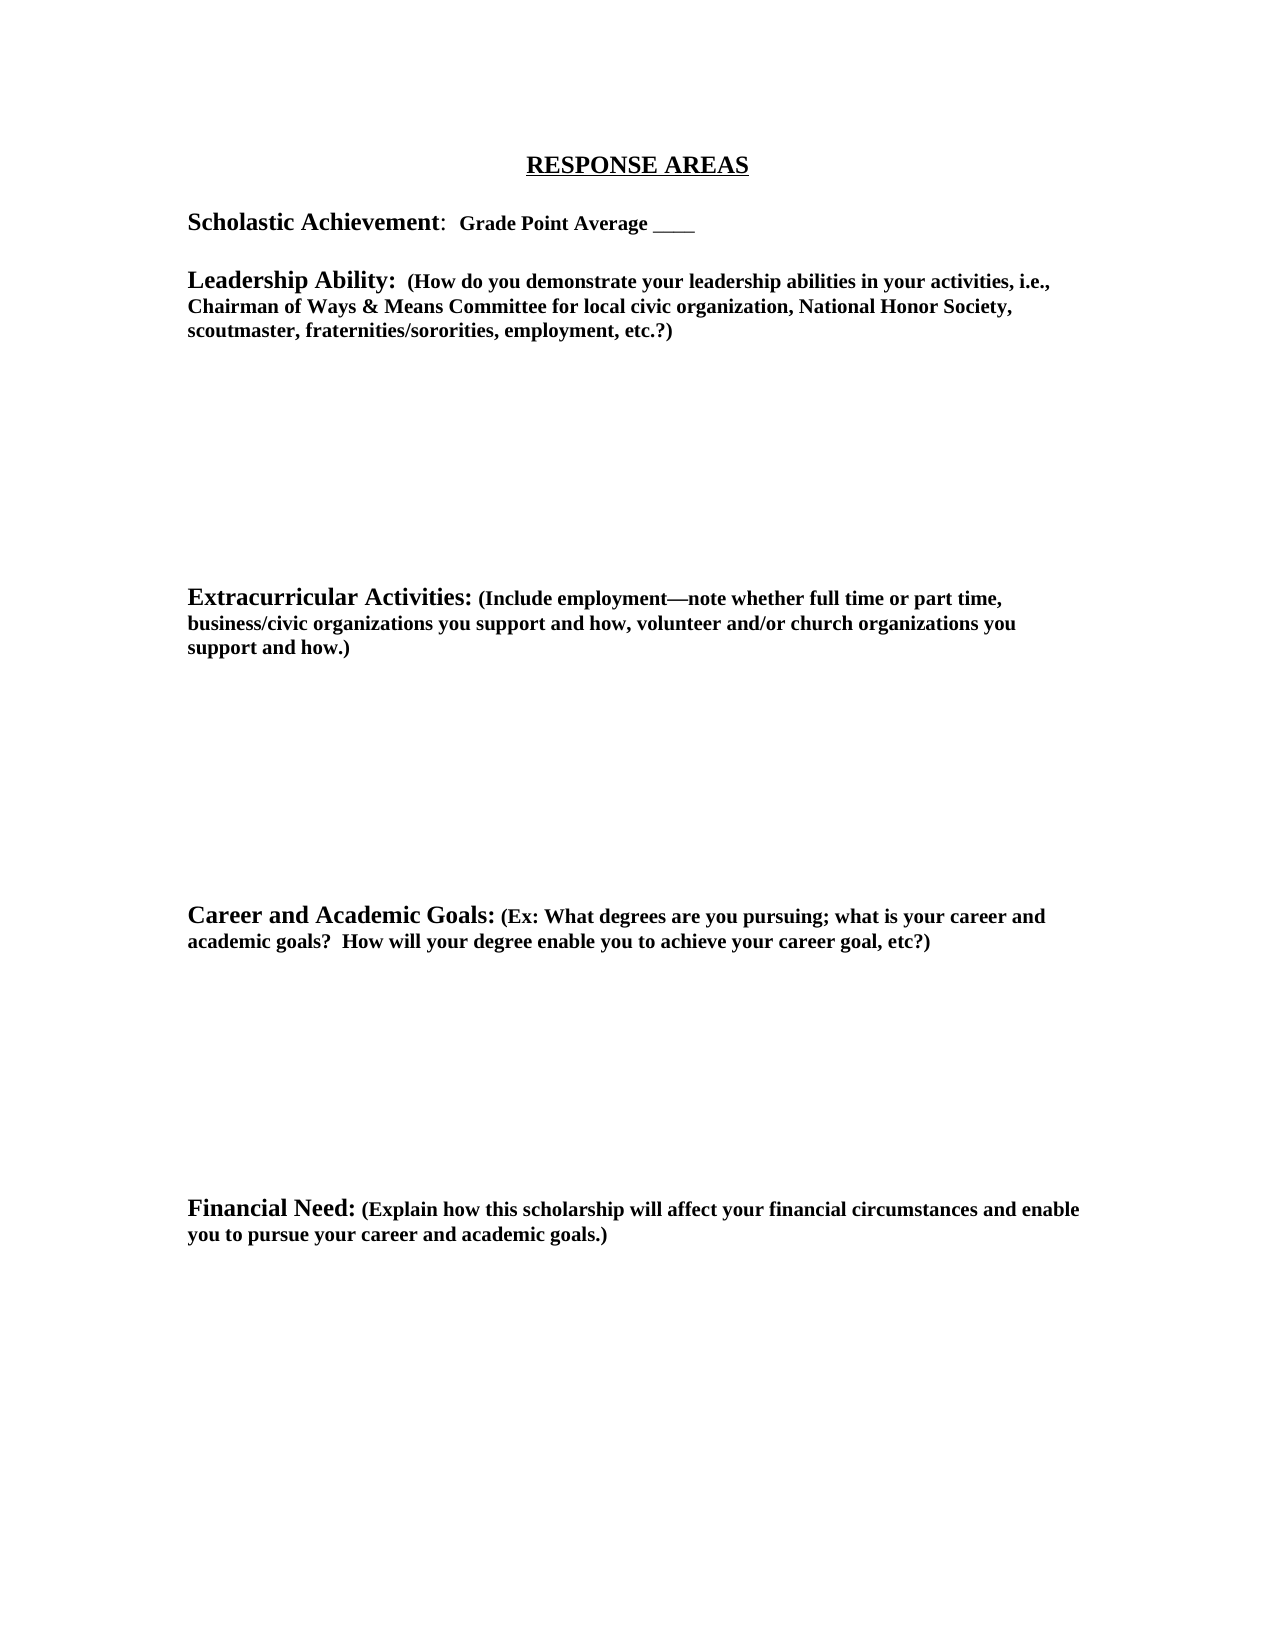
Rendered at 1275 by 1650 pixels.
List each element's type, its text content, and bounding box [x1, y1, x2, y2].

text Leadership Ability: (How do you demonstrate your leadership abilities in your activities, i.e., Chairman of Ways & Means Committee for local civic organization, National Honor Society, scoutmaster, fraternities/sororities, employment, etc.?) [187, 265, 1087, 342]
subtitle Scholastic Achievement: Grade Point Average ____ [187, 207, 1087, 236]
text Financial Need: (Explain how this scholarship will affect your financial circumstances and enable you to pursue your career and academic goals.) [187, 1193, 1087, 1246]
text Career and Academic Goals: (Ex: What degrees are you pursuing; what is your career and academic goals? How will your degree enable you to achieve your career goal, etc?) [187, 900, 1087, 953]
text RESPONSE AREAS [187, 150, 1087, 179]
text Extracurricular Activities: (Include employment—note whether full time or part time, business/civic organizations you support and how, volunteer and/or church organizations you support and how.) [187, 582, 1087, 659]
